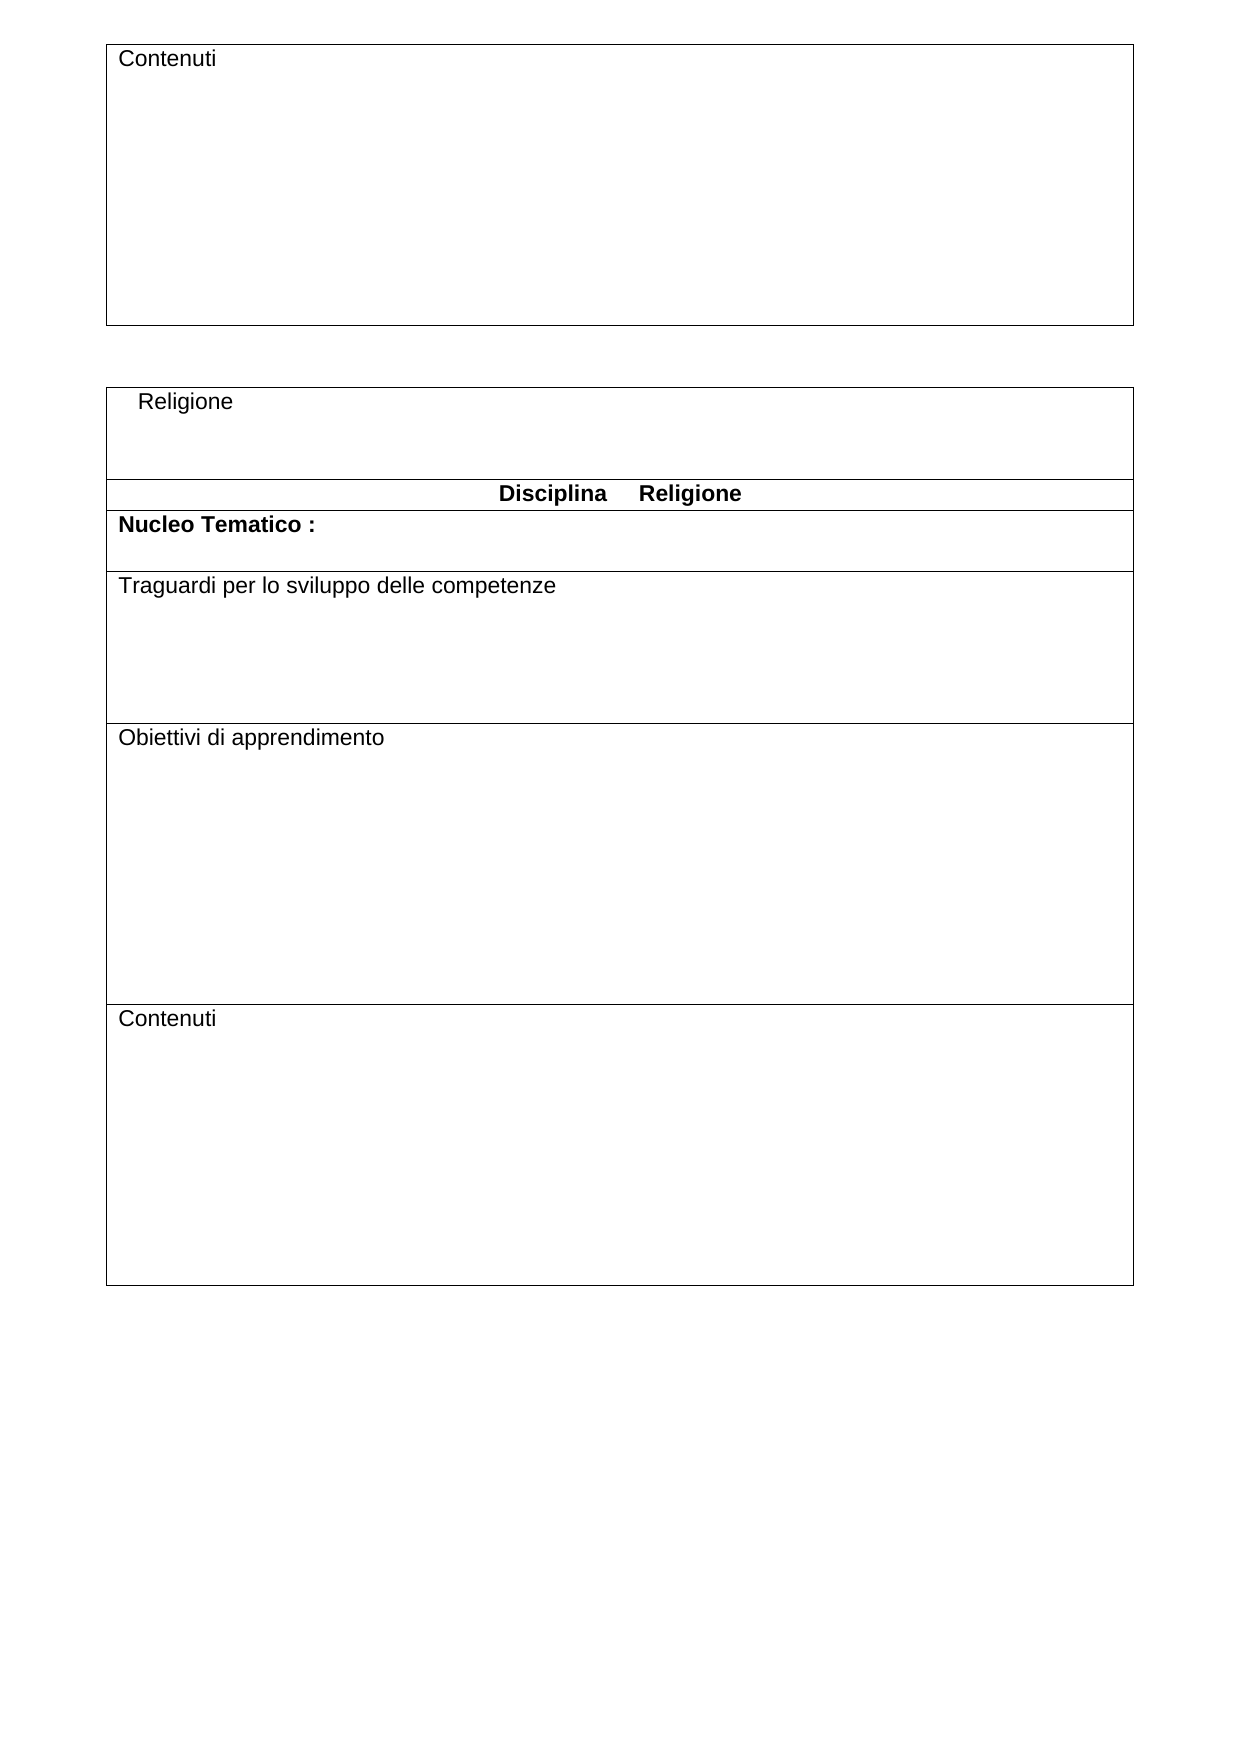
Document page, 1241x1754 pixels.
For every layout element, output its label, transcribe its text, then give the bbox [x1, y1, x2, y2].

table_header Religione [107, 388, 1133, 478]
table_cell Contenuti [107, 45, 1133, 325]
table_cell Obiettivi di apprendimento [107, 724, 1133, 1004]
table_cell Nucleo Tematico : [107, 511, 1133, 571]
table_cell Traguardi per lo sviluppo delle competenze [107, 572, 1133, 723]
table_cell Disciplina Religione [107, 480, 1133, 510]
table_cell Contenuti [107, 1005, 1133, 1285]
